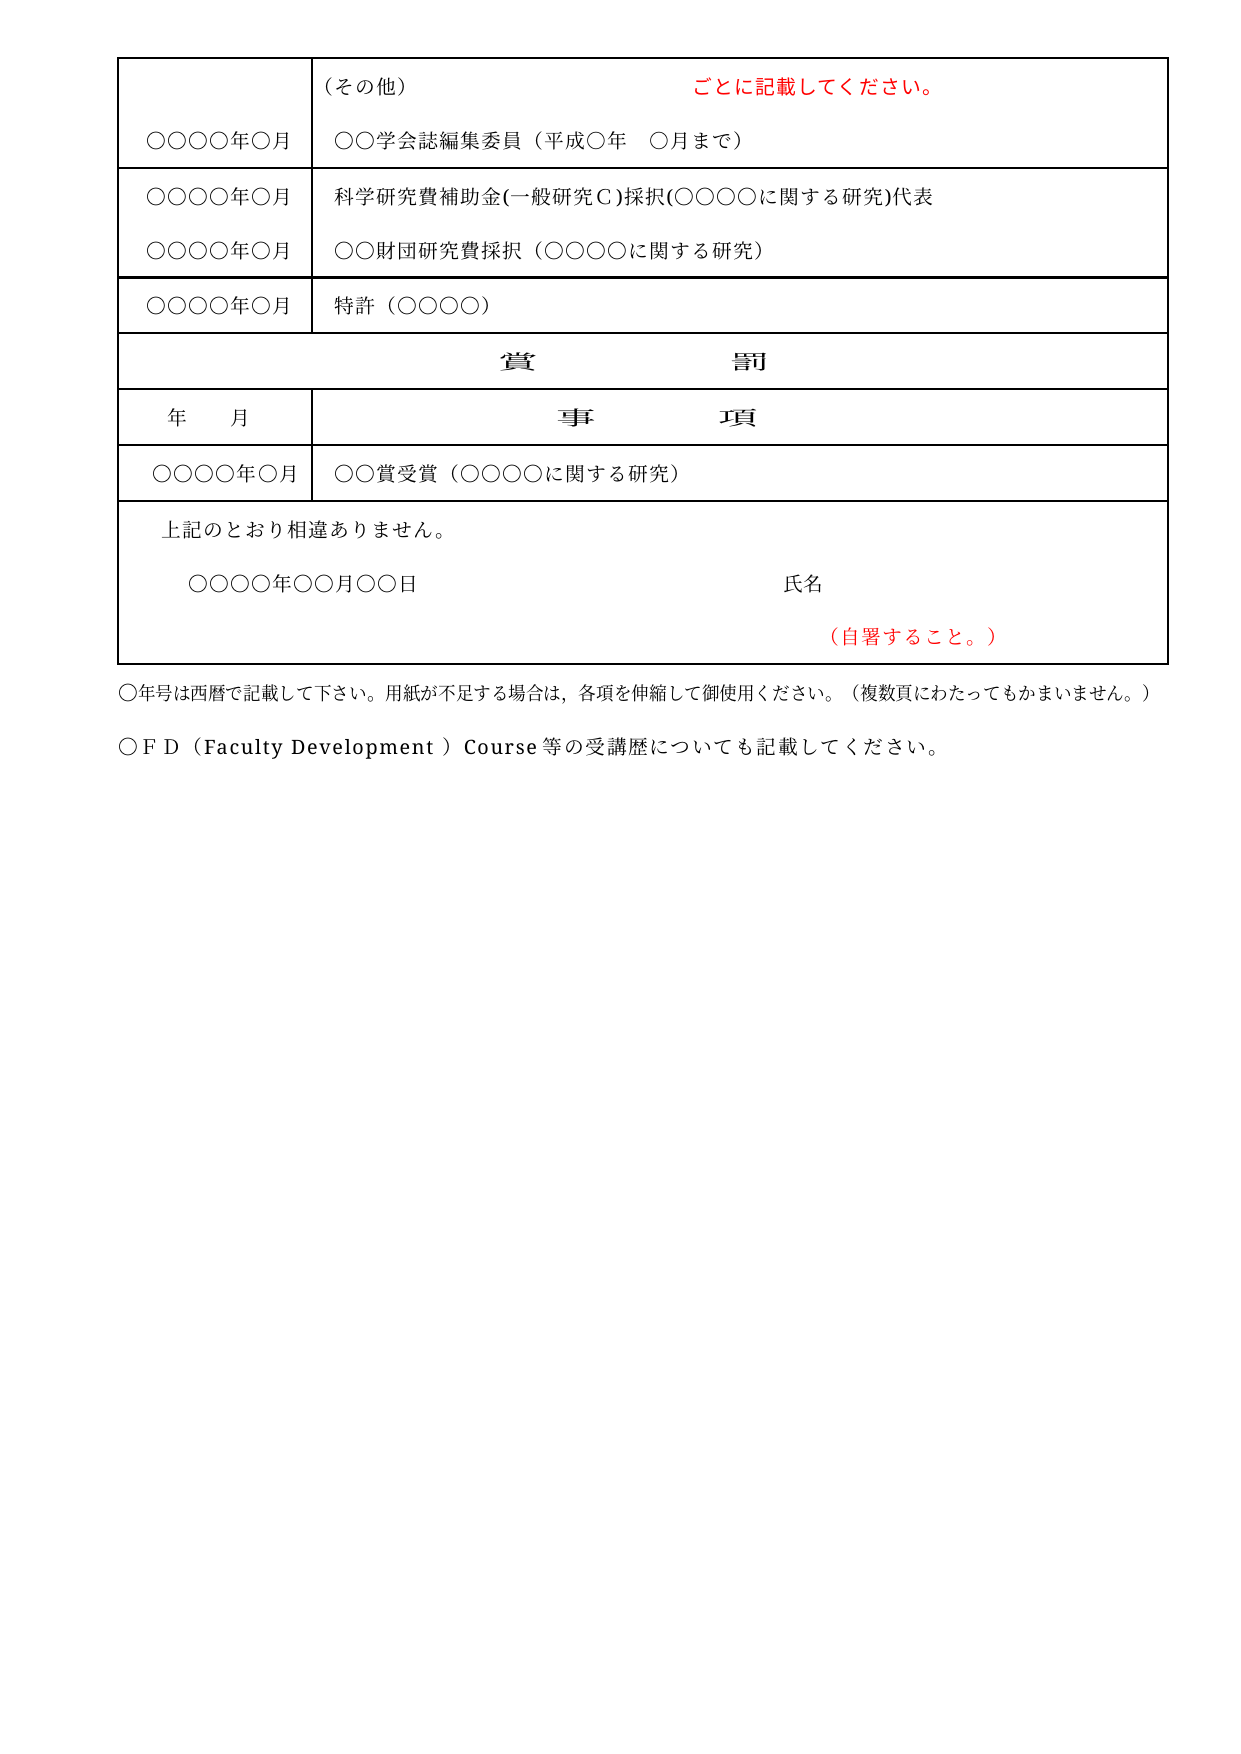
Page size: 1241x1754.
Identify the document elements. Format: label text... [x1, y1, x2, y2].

table_cell 賞 罰 [119, 334, 1167, 388]
table_cell 特許（〇〇〇〇） [313, 279, 1167, 332]
text 〇年号は西暦で記載して下さい。用紙が不足する場合は，各項を伸縮して御使用ください。（複数頁にわたってもかまいません。） [118, 665, 1181, 719]
table_cell 〇〇賞受賞（〇〇〇〇に関する研究） [313, 446, 1167, 500]
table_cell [313, 59, 1167, 167]
table_cell 〇〇〇〇年〇月 〇〇〇〇年〇月 [119, 169, 311, 276]
table_cell 〇〇〇〇年〇月 [119, 279, 311, 332]
table_cell 上記のとおり相違ありません。 〇〇〇〇年〇〇月〇〇日 氏名 （自署すること。） [119, 502, 1167, 663]
table_cell 年 月 [119, 390, 311, 444]
table_cell 事 項 [313, 390, 1167, 444]
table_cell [119, 59, 311, 167]
table_cell 科学研究費補助金(一般研究Ｃ)採択(〇〇〇〇に関する研究)代表 〇〇財団研究費採択（〇〇〇〇に関する研究） [313, 169, 1167, 276]
table_cell 〇〇〇〇年〇月 [119, 446, 311, 500]
text 〇ＦＤ（Faculty Development ）Course等の受講歴についても記載してください。 [118, 719, 1181, 773]
